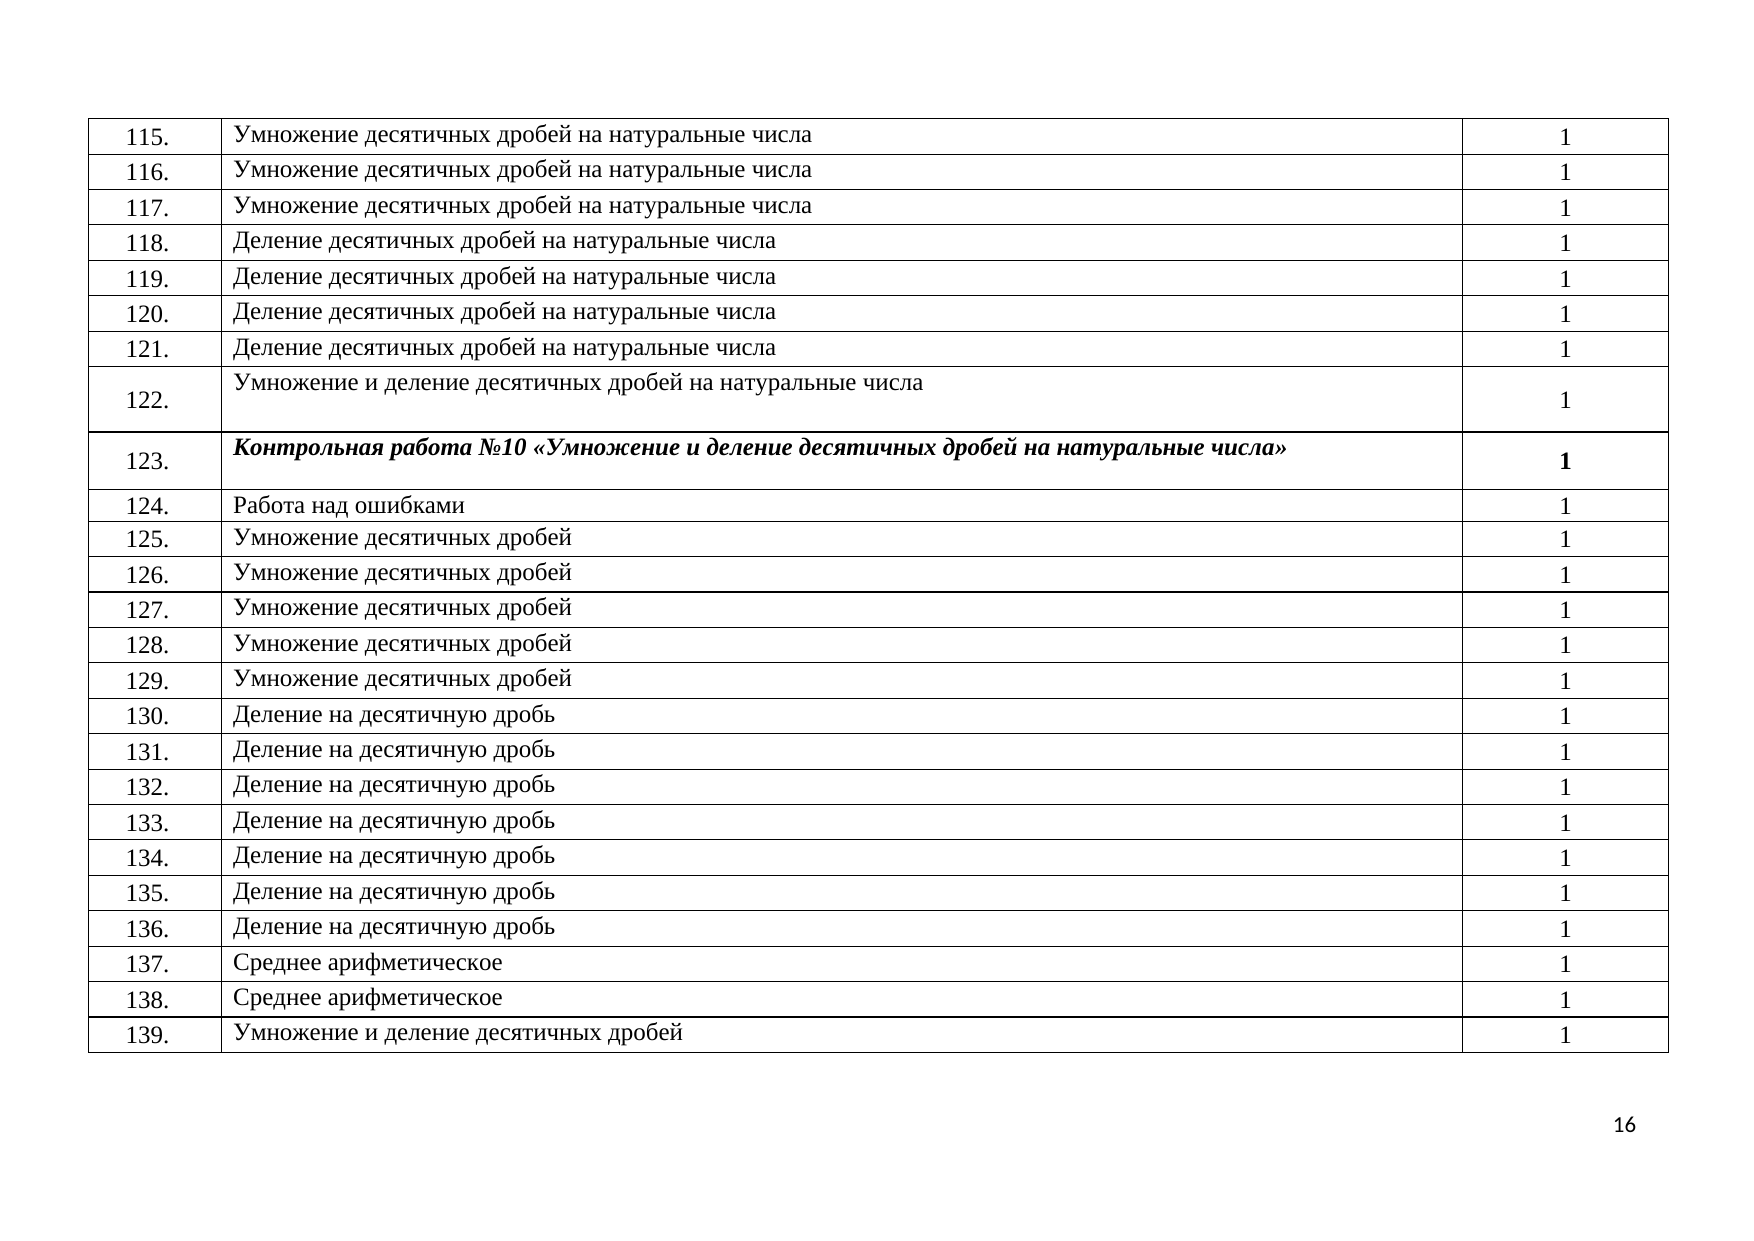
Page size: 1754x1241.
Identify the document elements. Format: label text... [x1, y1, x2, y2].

table_cell [89, 628, 221, 662]
table_cell 1 [1463, 734, 1668, 768]
table_cell Умножение и деление десятичных дробей на натуральные числа [222, 367, 1462, 431]
table_cell [89, 332, 221, 366]
table_cell Деление десятичных дробей на натуральные числа [222, 332, 1462, 366]
table_cell Деление на десятичную дробь [222, 699, 1462, 733]
table_cell [89, 1018, 221, 1052]
table_cell [89, 663, 221, 698]
table_cell 1 [1463, 1018, 1668, 1052]
table_cell 1 [1463, 296, 1668, 331]
table_cell [89, 770, 221, 804]
table_cell Умножение десятичных дробей на натуральные числа [222, 190, 1462, 224]
table_cell [89, 433, 221, 489]
table_cell Умножение десятичных дробей [222, 593, 1462, 627]
table_cell [89, 947, 221, 981]
table_cell 1 [1463, 225, 1668, 260]
table_cell Умножение десятичных дробей [222, 522, 1462, 556]
table_cell [89, 367, 221, 431]
table_cell [89, 557, 221, 591]
table_cell 1 [1463, 982, 1668, 1016]
table_cell Умножение десятичных дробей [222, 628, 1462, 662]
table_cell 1 [1463, 876, 1668, 910]
table_cell Деление на десятичную дробь [222, 876, 1462, 910]
table_cell 1 [1463, 663, 1668, 698]
table_cell 1 [1463, 261, 1668, 295]
table_cell Деление на десятичную дробь [222, 805, 1462, 839]
table_cell Деление десятичных дробей на натуральные числа [222, 261, 1462, 295]
table_cell [89, 699, 221, 733]
table_cell [89, 261, 221, 295]
table_cell Контрольная работа №10 «Умножение и деление десятичных дробей на натуральные числа» [222, 433, 1462, 489]
table_cell [89, 593, 221, 627]
table_cell Деление на десятичную дробь [222, 770, 1462, 804]
table_cell 1 [1463, 522, 1668, 556]
table_cell Деление на десятичную дробь [222, 734, 1462, 768]
table_cell 1 [1463, 332, 1668, 366]
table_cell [222, 1018, 1462, 1052]
table_cell Умножение десятичных дробей [222, 557, 1462, 591]
table_cell 1 [1463, 367, 1668, 431]
table_cell [89, 911, 221, 946]
table_cell Деление десятичных дробей на натуральные числа [222, 296, 1462, 331]
table_cell 1 [1463, 155, 1668, 189]
table_cell 1 [1463, 433, 1668, 489]
table_cell [89, 190, 221, 224]
table_cell Среднее арифметическое [222, 947, 1462, 981]
table_cell [89, 522, 221, 556]
table_cell 1 [1463, 770, 1668, 804]
table_cell 1 [1463, 557, 1668, 591]
table_cell [89, 982, 221, 1016]
table_cell [89, 734, 221, 768]
table_cell [89, 225, 221, 260]
table_cell [89, 840, 221, 875]
table_cell Деление на десятичную дробь [222, 911, 1462, 946]
table_cell 1 [1463, 911, 1668, 946]
table_cell 1 [1463, 119, 1668, 153]
table_cell 1 [1463, 840, 1668, 875]
table_cell [89, 490, 221, 521]
table_cell [89, 805, 221, 839]
table_cell Среднее арифметическое [222, 982, 1462, 1016]
table_cell 1 [1463, 593, 1668, 627]
table_cell [89, 119, 221, 153]
table_cell 1 [1463, 805, 1668, 839]
table_cell 1 [1463, 947, 1668, 981]
table_cell Умножение десятичных дробей [222, 663, 1462, 698]
table_cell 1 [1463, 699, 1668, 733]
table_cell Работа над ошибками [222, 490, 1462, 521]
table_cell [89, 876, 221, 910]
table_cell [89, 296, 221, 331]
table_cell Умножение десятичных дробей на натуральные числа [222, 119, 1462, 153]
table_cell Деление десятичных дробей на натуральные числа [222, 225, 1462, 260]
table_cell Деление на десятичную дробь [222, 840, 1462, 875]
table_cell Умножение десятичных дробей на натуральные числа [222, 155, 1462, 189]
table_cell 1 [1463, 190, 1668, 224]
table_cell [89, 155, 221, 189]
table_cell 1 [1463, 490, 1668, 521]
table_cell 1 [1463, 628, 1668, 662]
